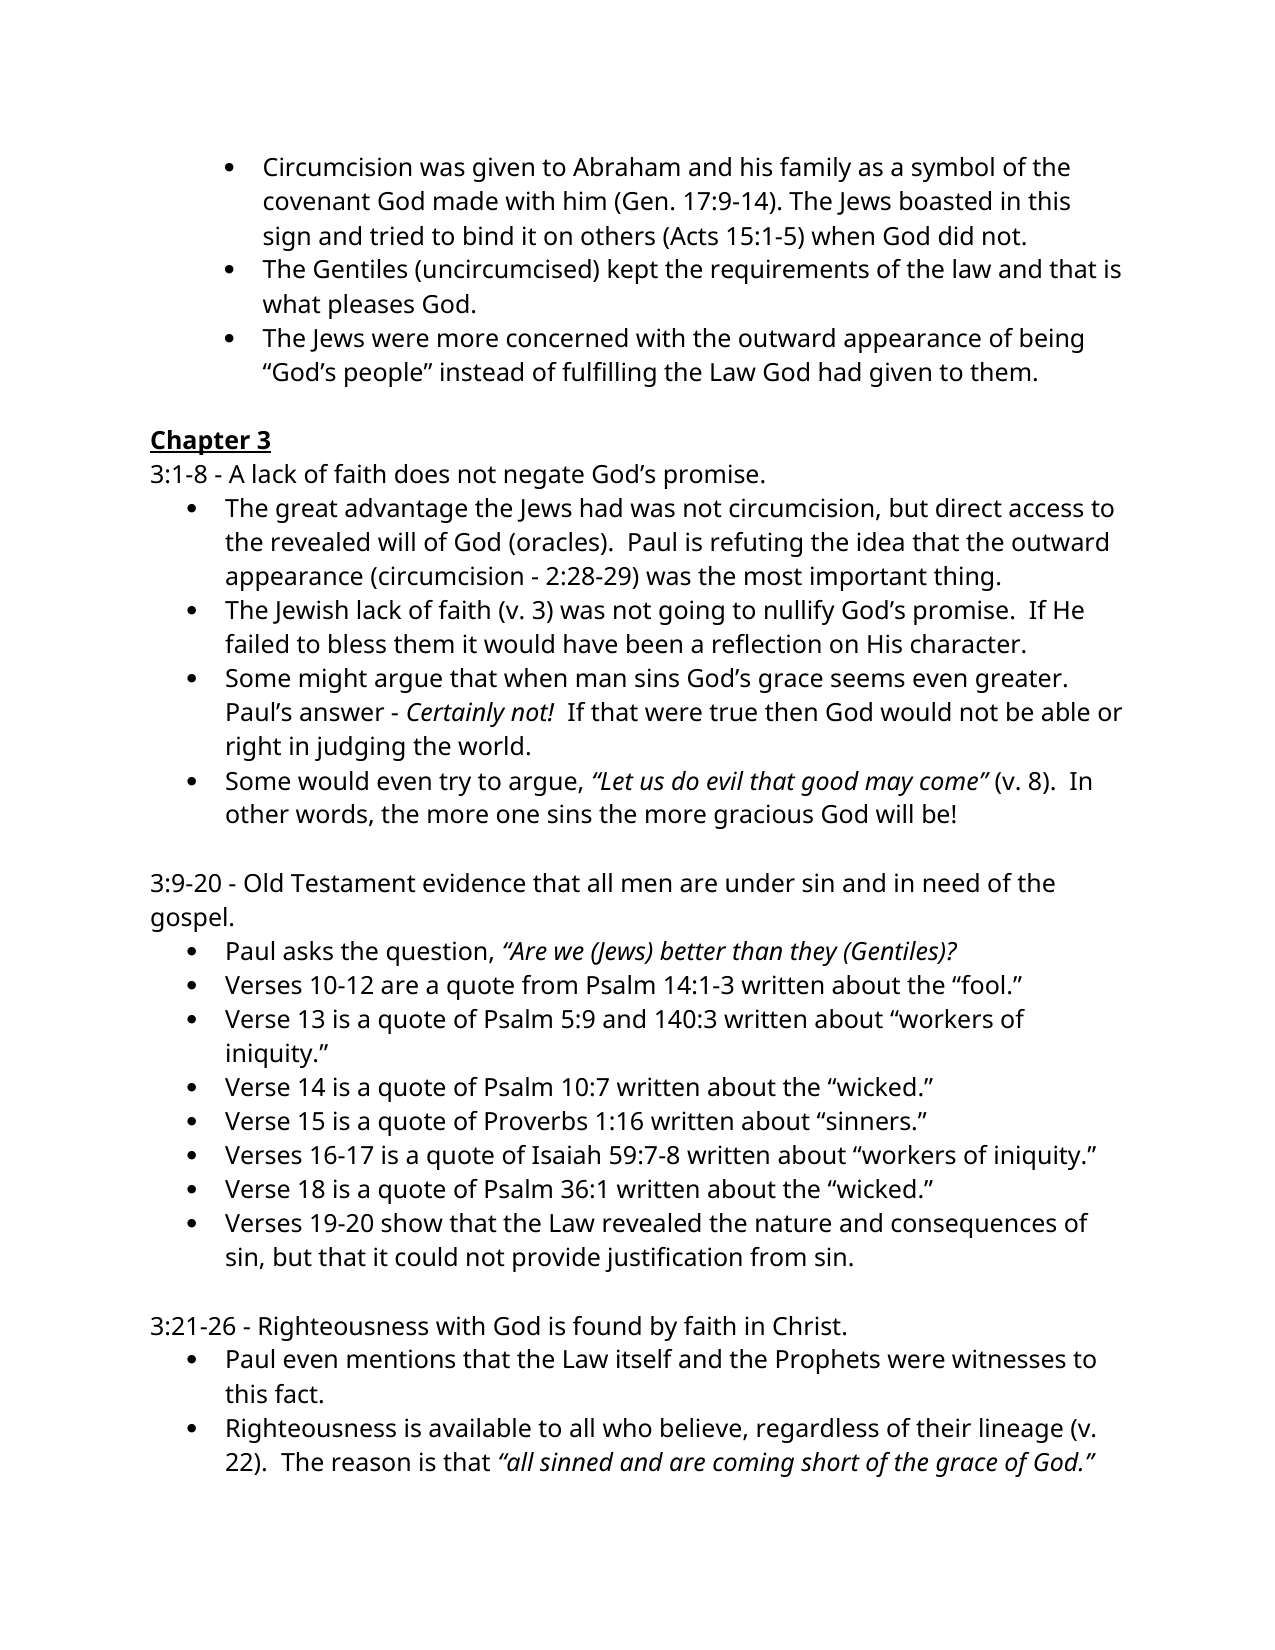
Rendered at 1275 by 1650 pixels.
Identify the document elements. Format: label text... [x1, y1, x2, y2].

list Verse 18 is a quote of Psalm 36:1 written about the “wicked.” [187, 1172, 1125, 1206]
text 3:21-26 - Righteousness with God is found by faith in Christ. [150, 1308, 1125, 1342]
text 3:9-20 - Old Testament evidence that all men are under sin and in need of the gospel. [150, 865, 1125, 933]
list Verses 19-20 show that the Law revealed the nature and consequences of sin, but that it could not provide justification from sin. [187, 1206, 1125, 1274]
list The Gentiles (uncircumcised) kept the requirements of the law and that is what pleases God. [225, 252, 1125, 320]
list Some might argue that when man sins God’s grace seems even greater. Paul’s answer - Certainly not! If that were true then God would not be able or right in judging the world. [187, 661, 1125, 763]
list The Jewish lack of faith (v. 3) was not going to nullify God’s promise. If He failed to bless them it would have been a reflection on His character. [187, 593, 1125, 661]
list The Jews were more concerned with the outward appearance of being “God’s people” instead of fulfilling the Law God had given to them. [225, 320, 1125, 388]
list Paul asks the question, “Are we (Jews) better than they (Gentiles)? [187, 933, 1125, 967]
list Verses 10-12 are a quote from Psalm 14:1-3 written about the “fool.” [187, 967, 1125, 1002]
list Verse 14 is a quote of Psalm 10:7 written about the “wicked.” [187, 1070, 1125, 1104]
list Verses 16-17 is a quote of Isaiah 59:7-8 written about “workers of iniquity.” [187, 1138, 1125, 1172]
list Verse 13 is a quote of Psalm 5:9 and 140:3 written about “workers of iniquity.” [187, 1002, 1125, 1070]
text 3:1-8 - A lack of faith does not negate God’s promise. [150, 457, 1125, 491]
text Chapter 3 [150, 422, 1125, 457]
list Some would even try to argue, “Let us do evil that good may come” (v. 8). In other words, the more one sins the more gracious God will be! [187, 763, 1125, 831]
list Paul even mentions that the Law itself and the Prophets were witnesses to this fact. [187, 1342, 1125, 1410]
list Circumcision was given to Abraham and his family as a symbol of the covenant God made with him (Gen. 17:9-14). The Jews boasted in this sign and tried to bind it on others (Acts 15:1-5) when God did not. [225, 150, 1125, 252]
list Righteousness is available to all who believe, regardless of their lineage (v. 22). The reason is that “all sinned and are coming short of the grace of God.” [187, 1410, 1125, 1478]
list The great advantage the Jews had was not circumcision, but direct access to the revealed will of God (oracles). Paul is refuting the idea that the outward appearance (circumcision - 2:28-29) was the most important thing. [187, 491, 1125, 593]
list Verse 15 is a quote of Proverbs 1:16 written about “sinners.” [187, 1104, 1125, 1138]
